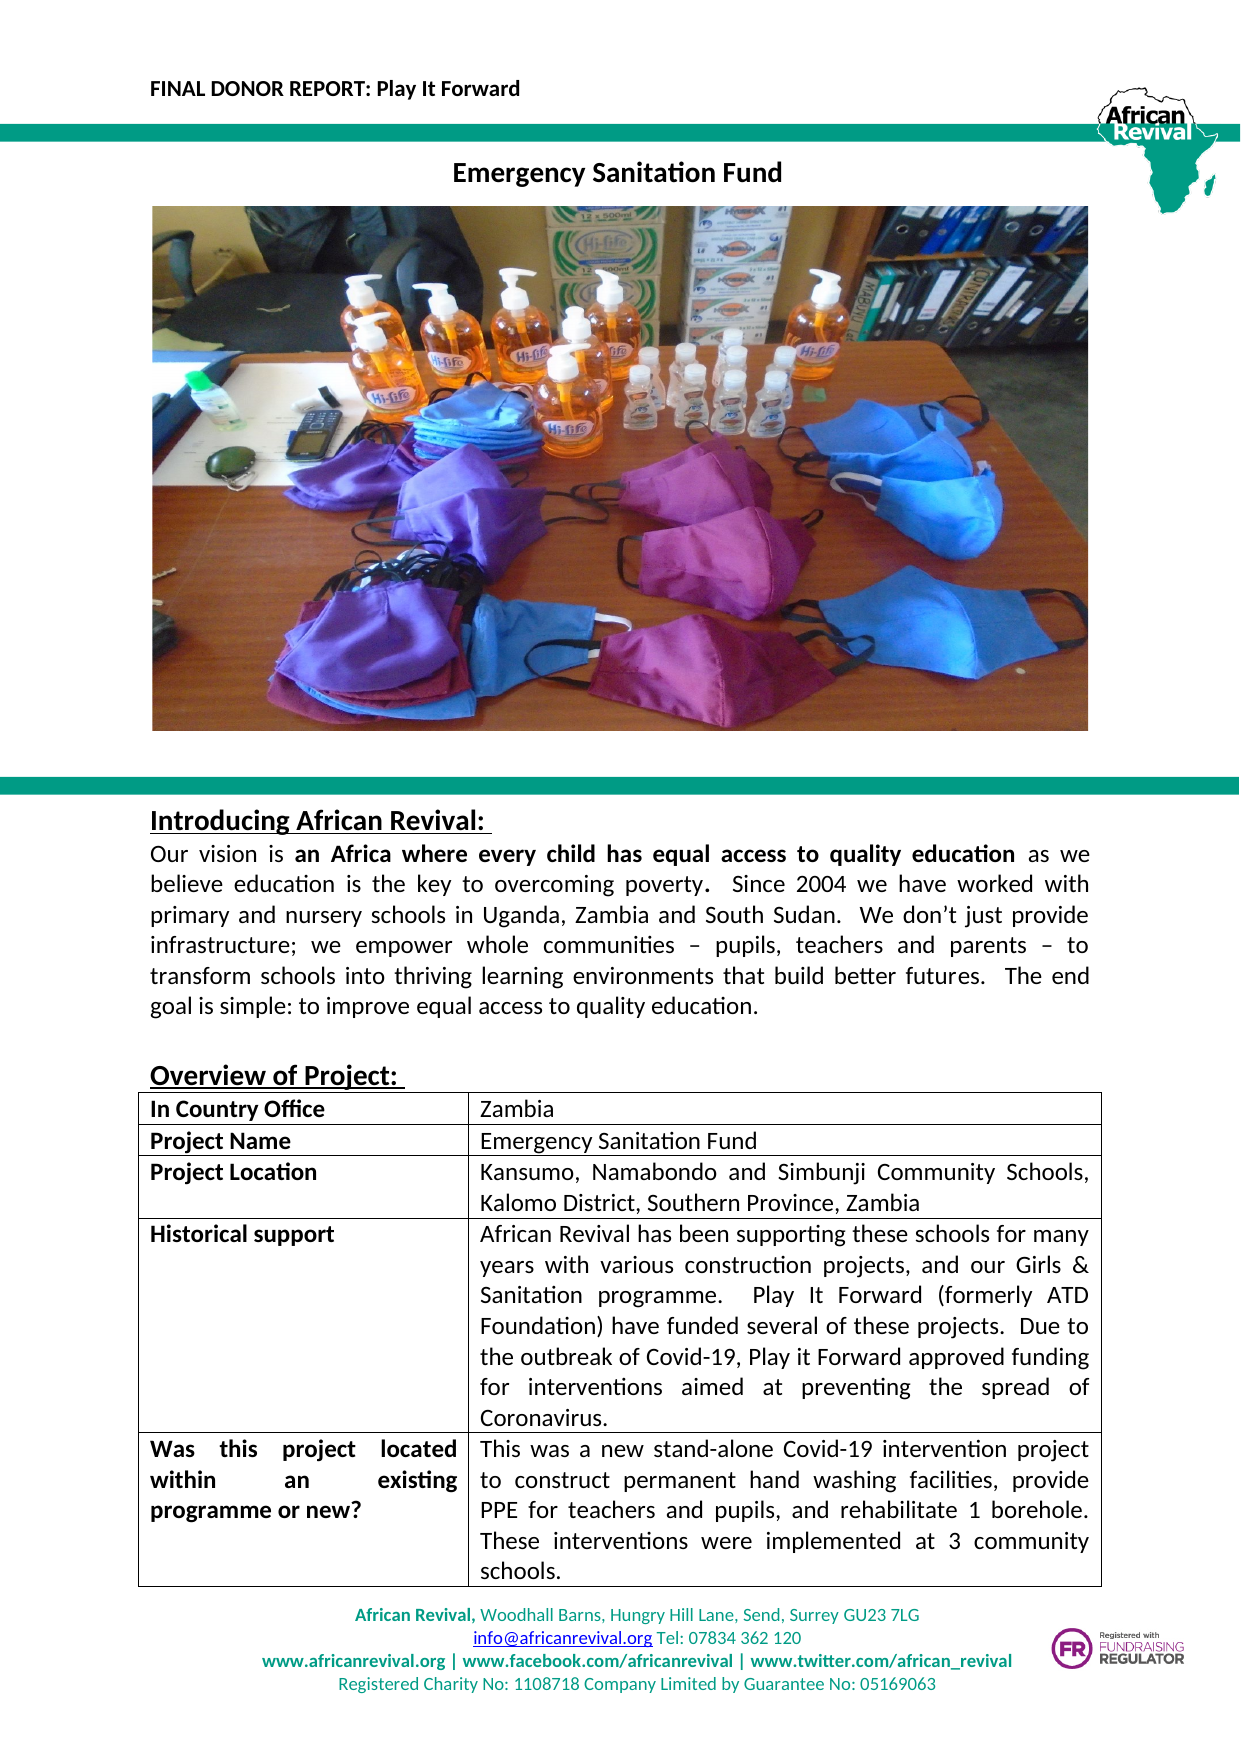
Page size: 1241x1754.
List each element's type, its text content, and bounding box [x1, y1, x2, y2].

table_cell Emergency Sanitation Fund [469, 1125, 1101, 1155]
picture [1093, 87, 1221, 236]
table_cell Historical support [139, 1219, 468, 1432]
picture [152, 206, 1089, 731]
table_cell Kansumo, Namabondo and Simbunji Community Schools, Kalomo District, Southern Province, Zambia [469, 1156, 1101, 1217]
table_cell Was this project located within an existing programme or new? [139, 1433, 468, 1586]
table_cell Project Location [139, 1156, 468, 1217]
table_header In Country Office [139, 1093, 468, 1124]
table_header Zambia [469, 1093, 1101, 1124]
table_cell African Revival has been supporting these schools for many years with various construction projects, and our Girls & Sanitation programme. Play It Forward (formerly ATD Foundation) have funded several of these projects. Due to the outbreak of Covid-19, Play it Forward approved funding for interventions aimed at preventing the spread of Coronavirus. [469, 1219, 1101, 1432]
picture [1039, 1614, 1193, 1677]
text Overview of Project: [150, 1057, 1090, 1092]
text Our vision is an Africa where every child has equal access to quality education as we believe education is the key to overcoming poverty. Since 2004 we have worked with primary and nursery schools in Uganda, Zambia and South Sudan. We don’t just provide infrastructure; we empower whole communities – pupils, teachers and parents – to transform schools into thriving learning environments that build better futures. The end goal is simple: to improve equal access to quality education. [150, 838, 1090, 1021]
table_cell This was a new stand-alone Covid-19 intervention project to construct permanent hand washing facilities, provide PPE for teachers and pupils, and rehabilitate 1 borehole. These interventions were implemented at 3 community schools. [469, 1433, 1101, 1586]
text Introducing African Revival: [150, 802, 1090, 838]
table_cell Project Name [139, 1125, 468, 1155]
